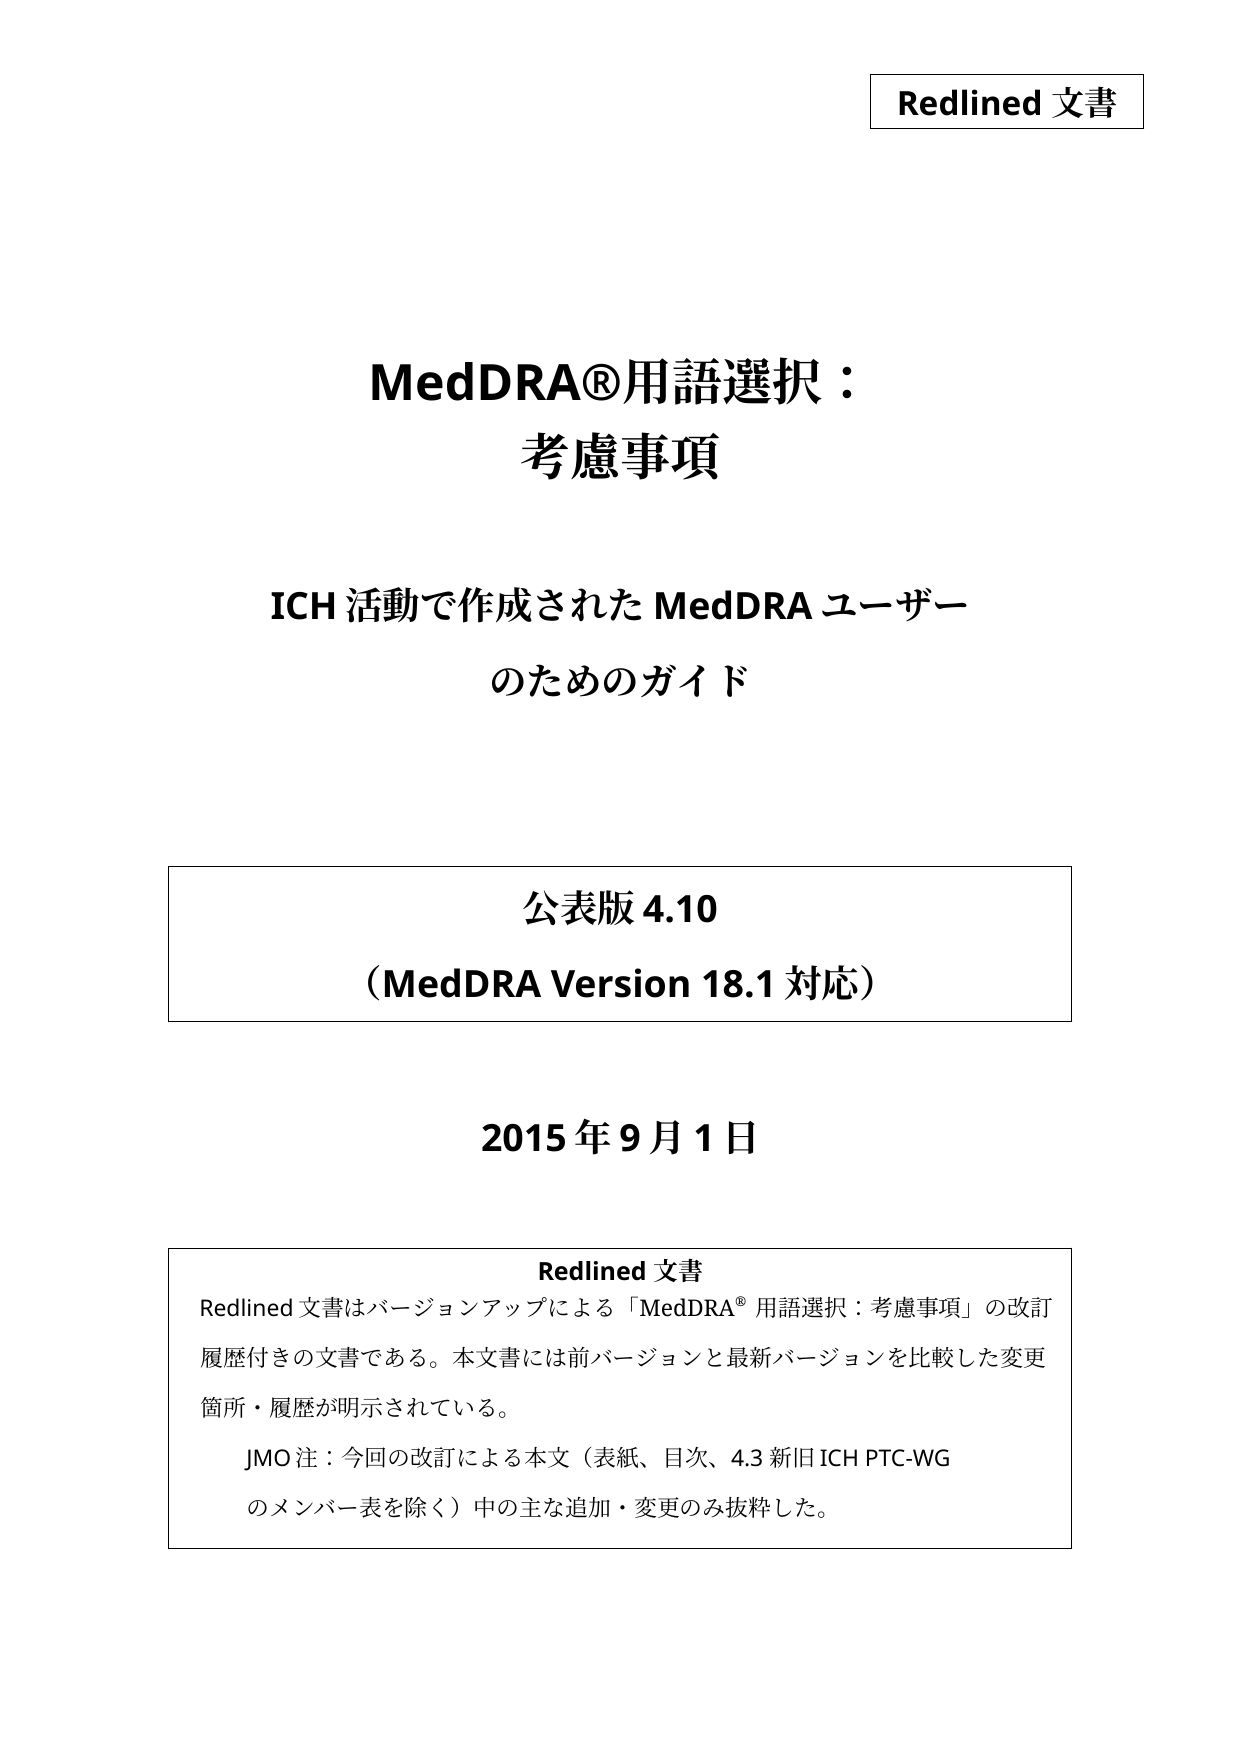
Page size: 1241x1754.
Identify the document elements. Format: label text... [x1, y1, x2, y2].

text 履歴付きの文書である。本文書には前バージョンと最新バージョンを比較した変更 [169, 1335, 1071, 1376]
text MedDRA®用語選択： [177, 341, 1063, 416]
text JMO注：今回の改訂による本文（表紙、目次、4.3 新旧ICH PTC-WG [169, 1435, 1071, 1476]
text 2015年9月1日 [177, 1097, 1063, 1172]
text ICH活動で作成されたMedDRAユーザー のためのガイド [177, 566, 1063, 716]
text Redlined文書はバージョンアップによる「MedDRA® 用語選択：考慮事項」の改訂 [177, 1288, 1063, 1326]
text Redlined 文書 [169, 1249, 1071, 1288]
text のメンバー表を除く）中の主な追加・変更のみ抜粋した。 [169, 1485, 1071, 1548]
text 公表版4.10 [169, 867, 1071, 941]
text （MedDRA Version 18.1対応） [169, 941, 1071, 1021]
text 箇所・履歴が明示されている。 [169, 1385, 1071, 1426]
text 考慮事項 [177, 416, 1063, 491]
